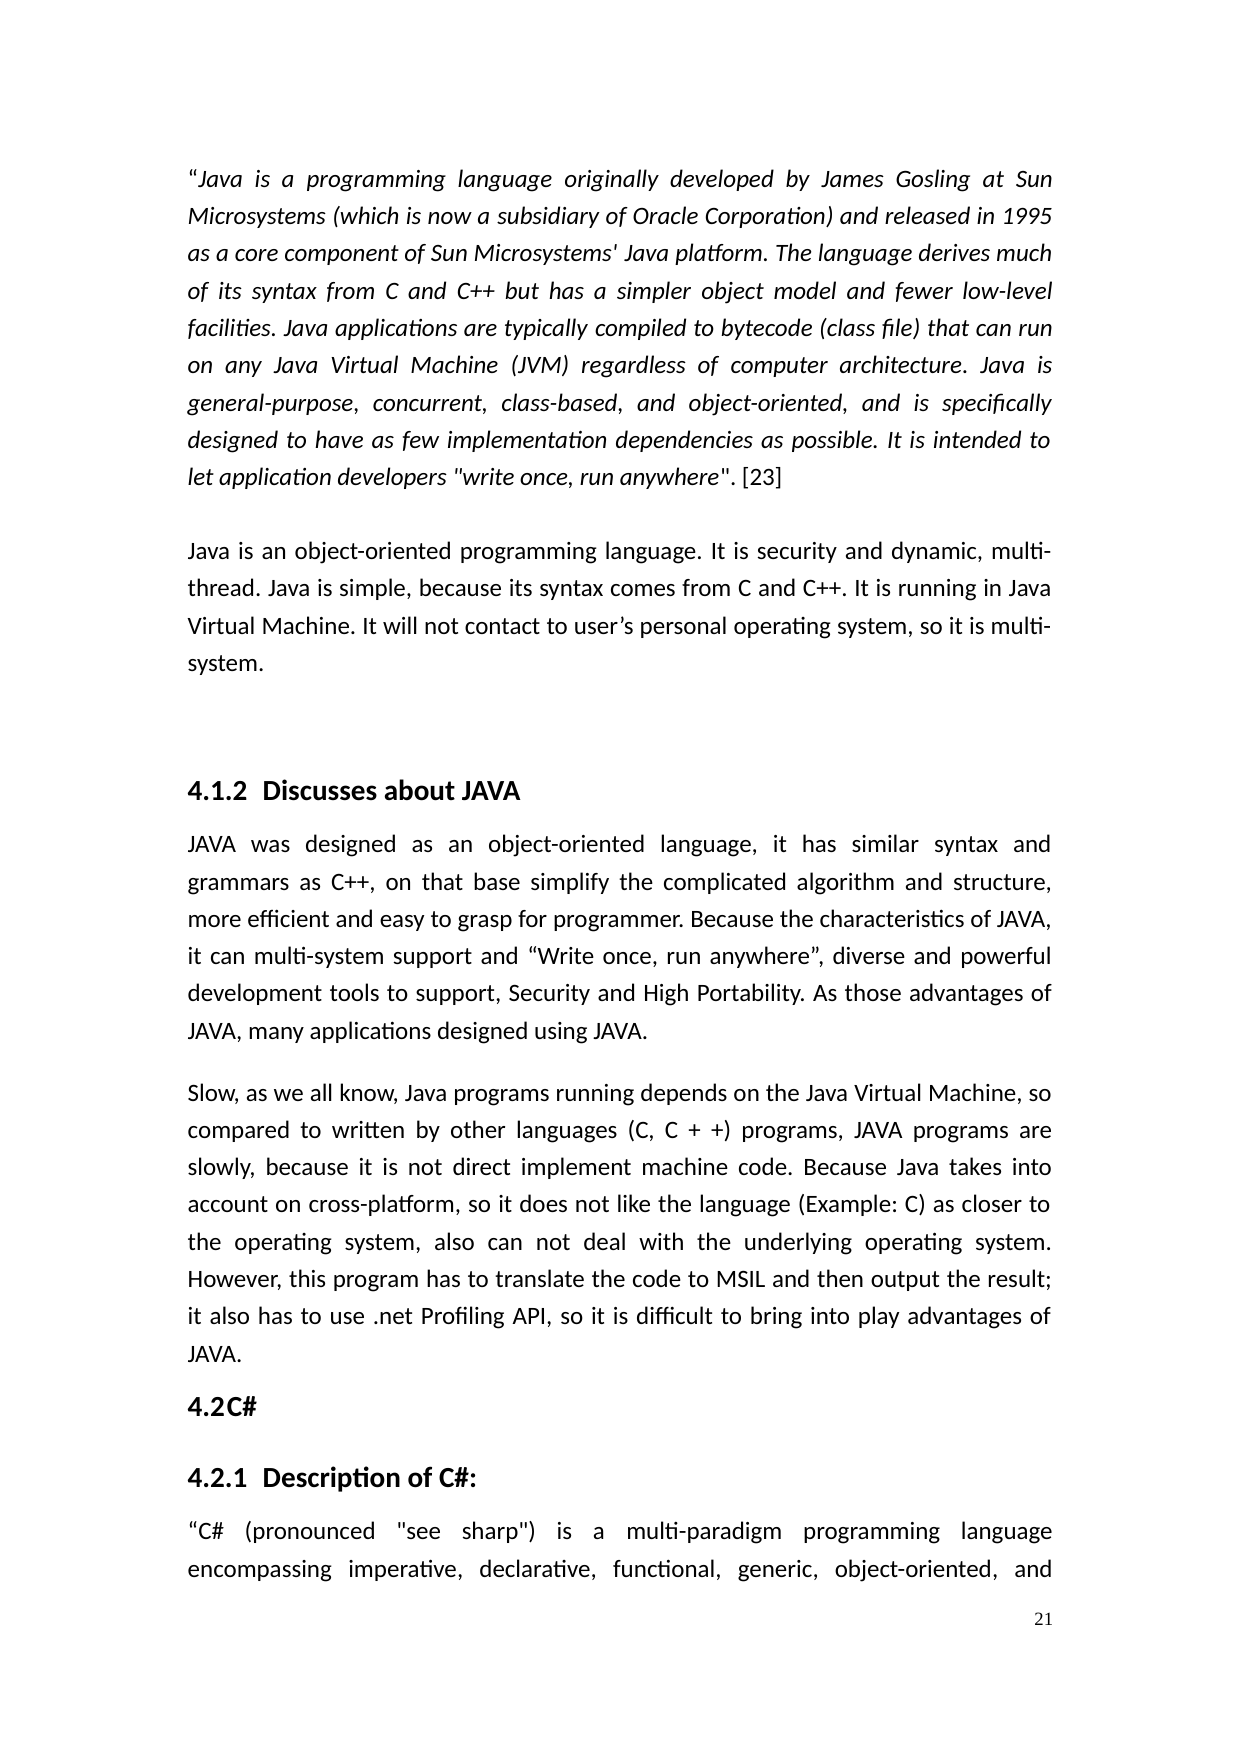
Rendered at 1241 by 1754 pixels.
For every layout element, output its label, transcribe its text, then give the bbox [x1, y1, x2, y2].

text JAVA was designed as an object-oriented language, it has similar syntax and grammars as C++, on that base simplify the complicated algorithm and structure, more efficient and easy to grasp for programmer. Because the characteristics of JAVA, it can multi-system support and “Write once, run anywhere”, diverse and powerful development tools to support, Security and High Portability. As those advantages of JAVA, many applications designed using JAVA. [187, 827, 1053, 1046]
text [187, 1514, 1053, 1584]
list C# [187, 1374, 1053, 1439]
text “Java is a programming language originally developed by James Gosling at Sun Microsystems (which is now a subsidiary of Oracle Corporation) and released in 1995 as a core component of Sun Microsystems' Java platform. The language derives much of its syntax from C and C++ but has a simpler object model and fewer low-level facilities. Java applications are typically compiled to bytecode (class file) that can run on any Java Virtual Machine (JVM) regardless of computer architecture. Java is general-purpose, concurrent, class-based, and object-oriented, and is specifically designed to have as few implementation dependencies as possible. It is intended to let application developers "write once, run anywhere". [23] [187, 162, 1053, 493]
list Description of C#: [187, 1444, 1053, 1509]
list Discusses about JAVA [187, 757, 1053, 822]
text Java is an object-oriented programming language. It is security and dynamic, multi-thread. Java is simple, because its syntax comes from C and C++. It is running in Java Virtual Machine. It will not contact to user’s personal operating system, so it is multi-system. [187, 534, 1053, 679]
text Slow, as we all know, Java programs running depends on the Java Virtual Machine, so compared to written by other languages (C, C + +) programs, JAVA programs are slowly, because it is not direct implement machine code. Because Java takes into account on cross-platform, so it does not like the language (Example: C) as closer to the operating system, also can not deal with the underlying operating system. However, this program has to translate the code to MSIL and then output the result; it also has to use .net Profiling API, so it is difficult to bring into play advantages of JAVA. [187, 1076, 1053, 1369]
